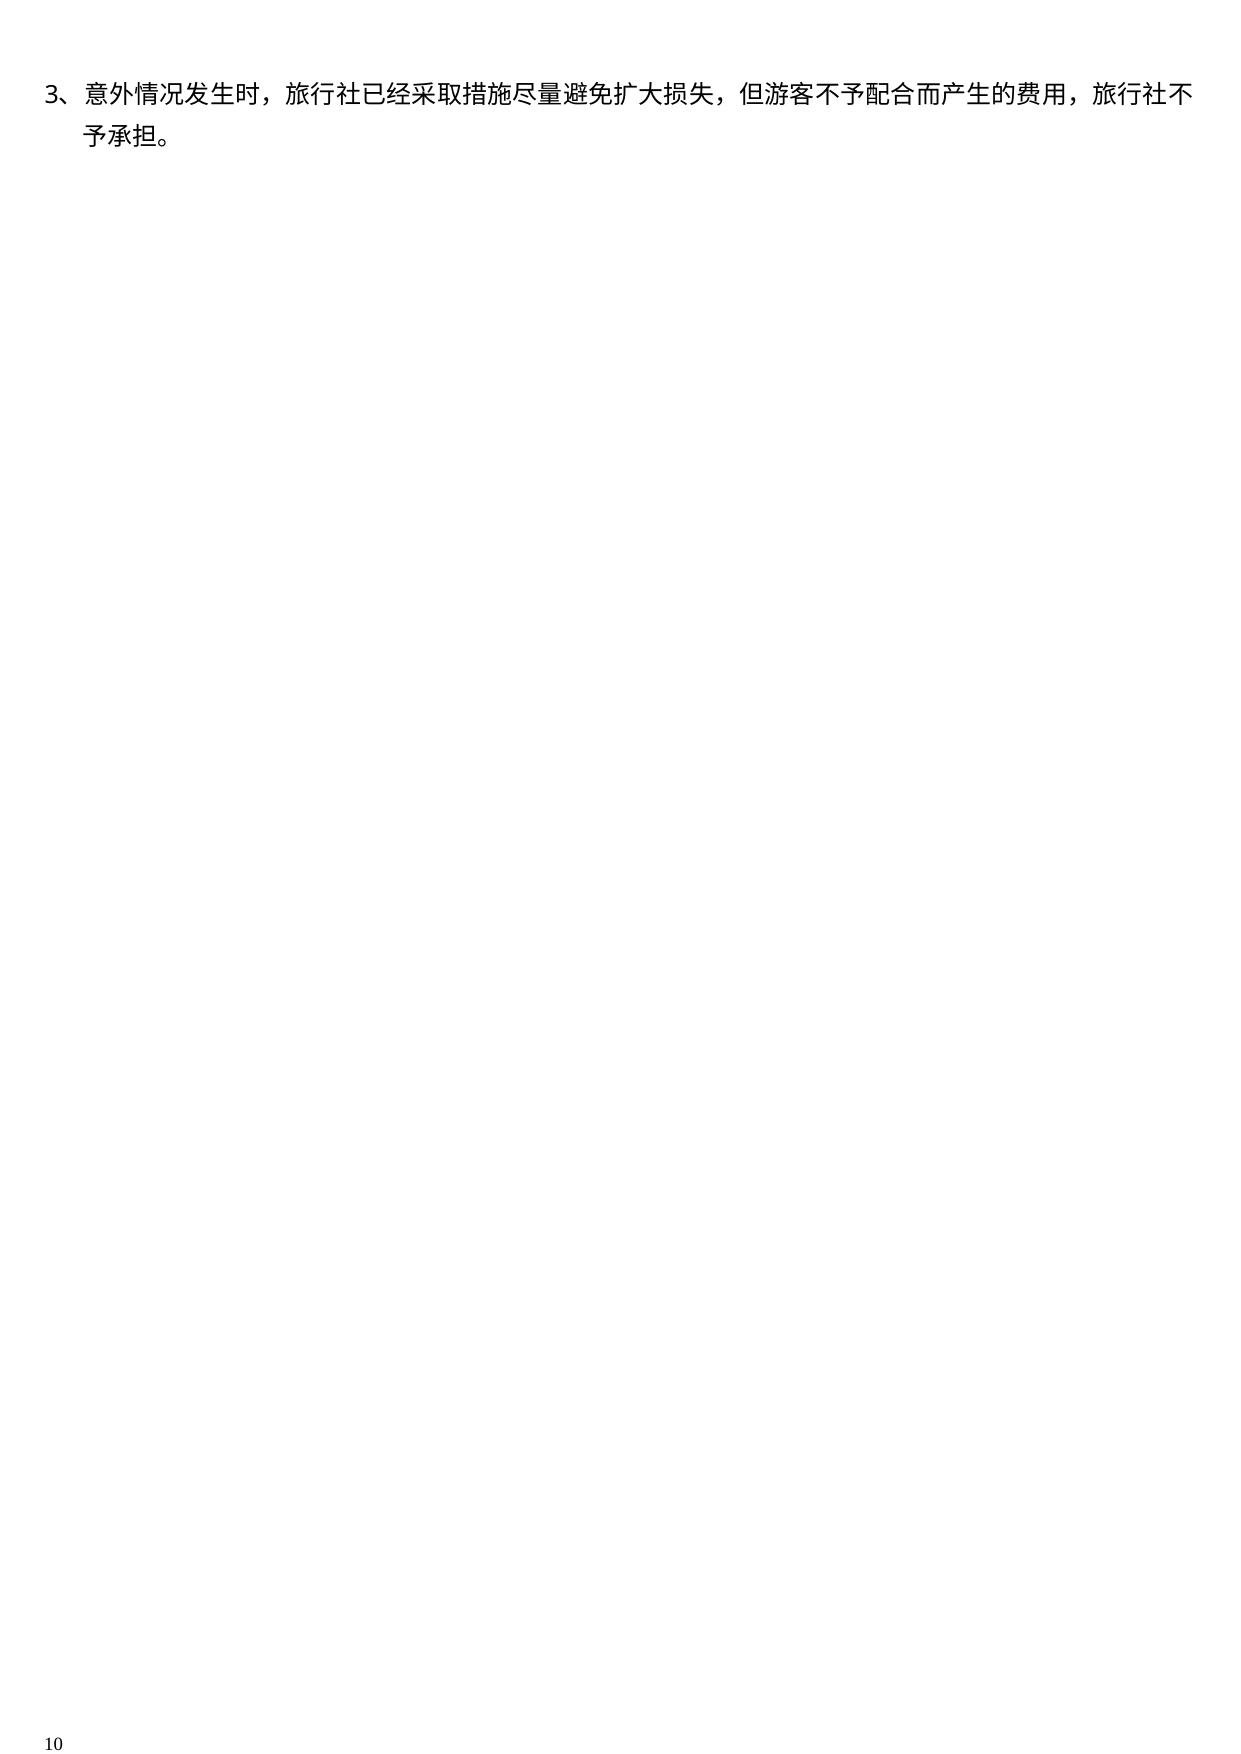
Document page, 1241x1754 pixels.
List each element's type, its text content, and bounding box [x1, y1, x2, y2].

text 3、意外情况发生时，旅行社已经采取措施尽量避免扩大损失，但游客不予配合而产生的费用，旅行社不予承担。 [44, 70, 1196, 154]
